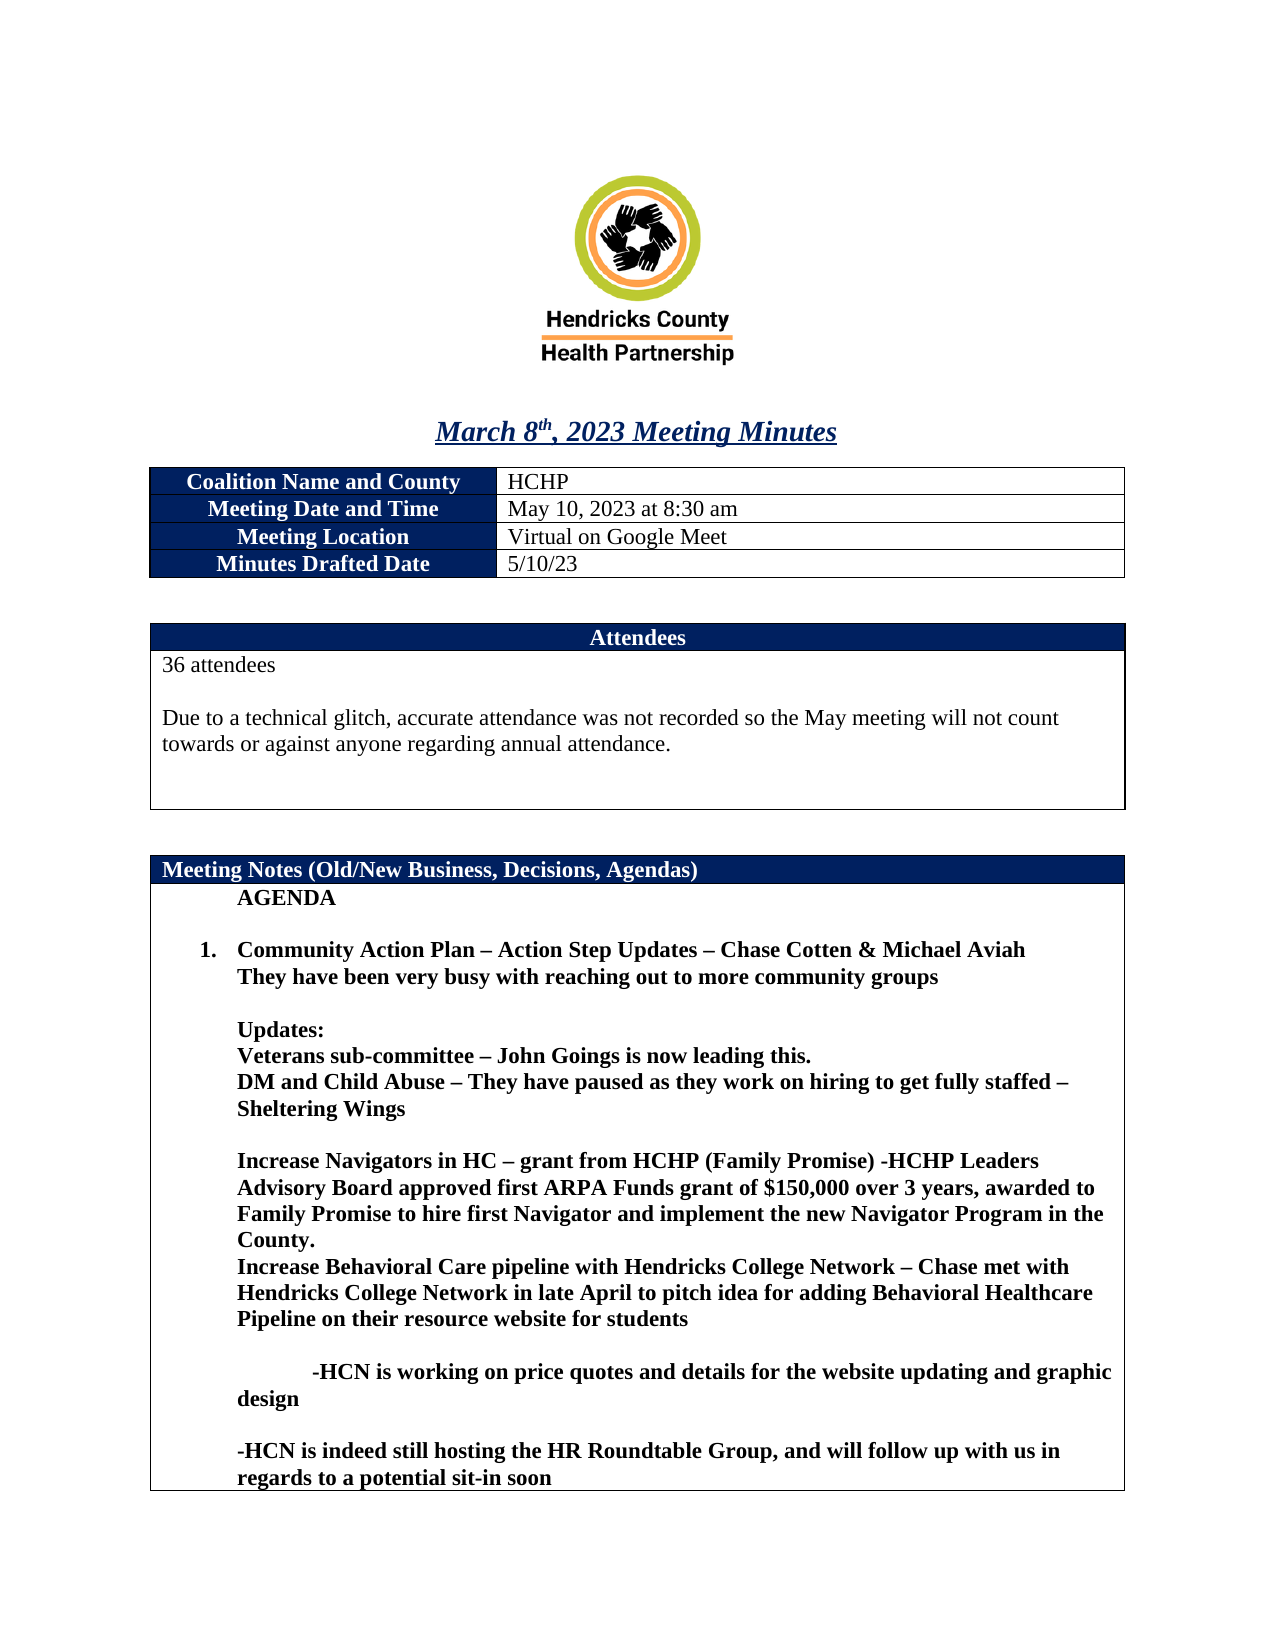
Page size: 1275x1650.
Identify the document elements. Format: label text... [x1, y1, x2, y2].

table_header HCHP [497, 468, 1124, 494]
table_cell May 10, 2023 at 8:30 am [497, 495, 1124, 522]
table_cell Virtual on Google Meet [497, 523, 1124, 549]
table_cell 5/10/23 [497, 550, 1124, 577]
table_cell Meeting Location [151, 523, 496, 549]
table_cell Meeting Date and Time [151, 495, 496, 522]
table_header Attendees [151, 624, 1124, 650]
table_header Meeting Notes (Old/New Business, Decisions, Agendas) [151, 856, 1124, 883]
picture [514, 150, 761, 396]
text March 8th, 2023 Meeting Minutes [150, 414, 1125, 448]
table_cell 36 attendees Due to a technical glitch, accurate attendance was not recorded so the May meeting will not count towards or against anyone regarding annual attendance. [151, 651, 1124, 809]
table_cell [151, 884, 1124, 1490]
table_header Coalition Name and County [151, 468, 496, 494]
table_cell Minutes Drafted Date [151, 550, 496, 577]
